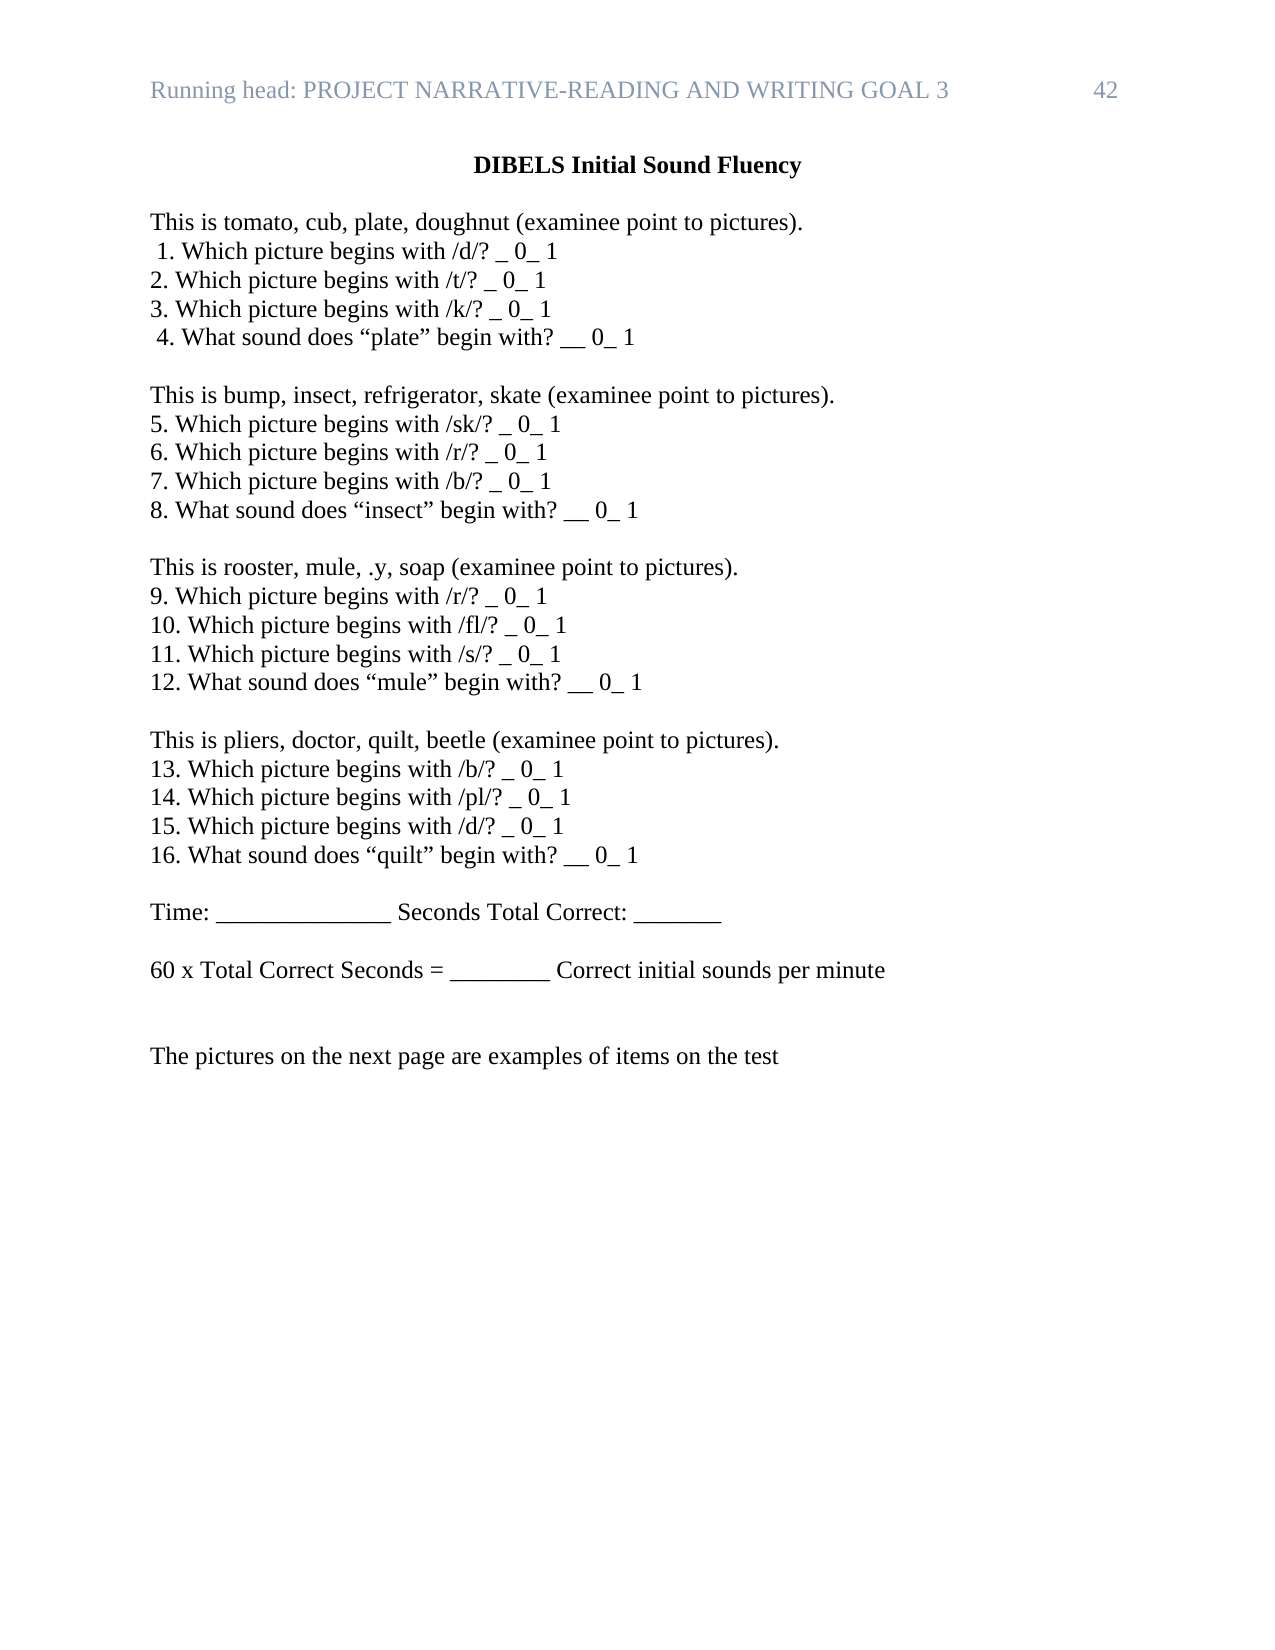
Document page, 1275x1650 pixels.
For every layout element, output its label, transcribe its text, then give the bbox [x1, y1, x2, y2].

text This is rooster, mule, .y, soap (examinee point to pictures). [150, 552, 1125, 581]
text 2. Which picture begins with /t/? _ 0_ 1 [150, 265, 1125, 294]
text 8. What sound does “insect” begin with? __ 0_ 1 [150, 495, 1125, 524]
text 6. Which picture begins with /r/? _ 0_ 1 [150, 437, 1125, 466]
text 14. Which picture begins with /pl/? _ 0_ 1 [150, 782, 1125, 811]
text 13. Which picture begins with /b/? _ 0_ 1 [150, 754, 1125, 782]
text 3. Which picture begins with /k/? _ 0_ 1 [150, 294, 1125, 322]
text 5. Which picture begins with /sk/? _ 0_ 1 [150, 409, 1125, 437]
text 60 x Total Correct Seconds = ________ Correct initial sounds per minute [150, 955, 1125, 984]
text DIBELS Initial Sound Fluency [150, 150, 1125, 179]
text This is pliers, doctor, quilt, beetle (examinee point to pictures). [150, 725, 1125, 754]
text 7. Which picture begins with /b/? _ 0_ 1 [150, 466, 1125, 495]
text This is bump, insect, refrigerator, skate (examinee point to pictures). [150, 380, 1125, 409]
text 4. What sound does “plate” begin with? __ 0_ 1 [150, 322, 1125, 351]
text 15. Which picture begins with /d/? _ 0_ 1 [150, 811, 1125, 840]
text 1. Which picture begins with /d/? _ 0_ 1 [150, 236, 1125, 265]
text Time: ______________ Seconds Total Correct: _______ [150, 897, 1125, 926]
text 12. What sound does “mule” begin with? __ 0_ 1 [150, 667, 1125, 696]
text 16. What sound does “quilt” begin with? __ 0_ 1 [150, 840, 1125, 869]
text 9. Which picture begins with /r/? _ 0_ 1 [150, 581, 1125, 610]
text This is tomato, cub, plate, doughnut (examinee point to pictures). [150, 207, 1125, 236]
text The pictures on the next page are examples of items on the test [150, 1041, 1125, 1070]
text 11. Which picture begins with /s/? _ 0_ 1 [150, 639, 1125, 667]
text 10. Which picture begins with /fl/? _ 0_ 1 [150, 610, 1125, 639]
